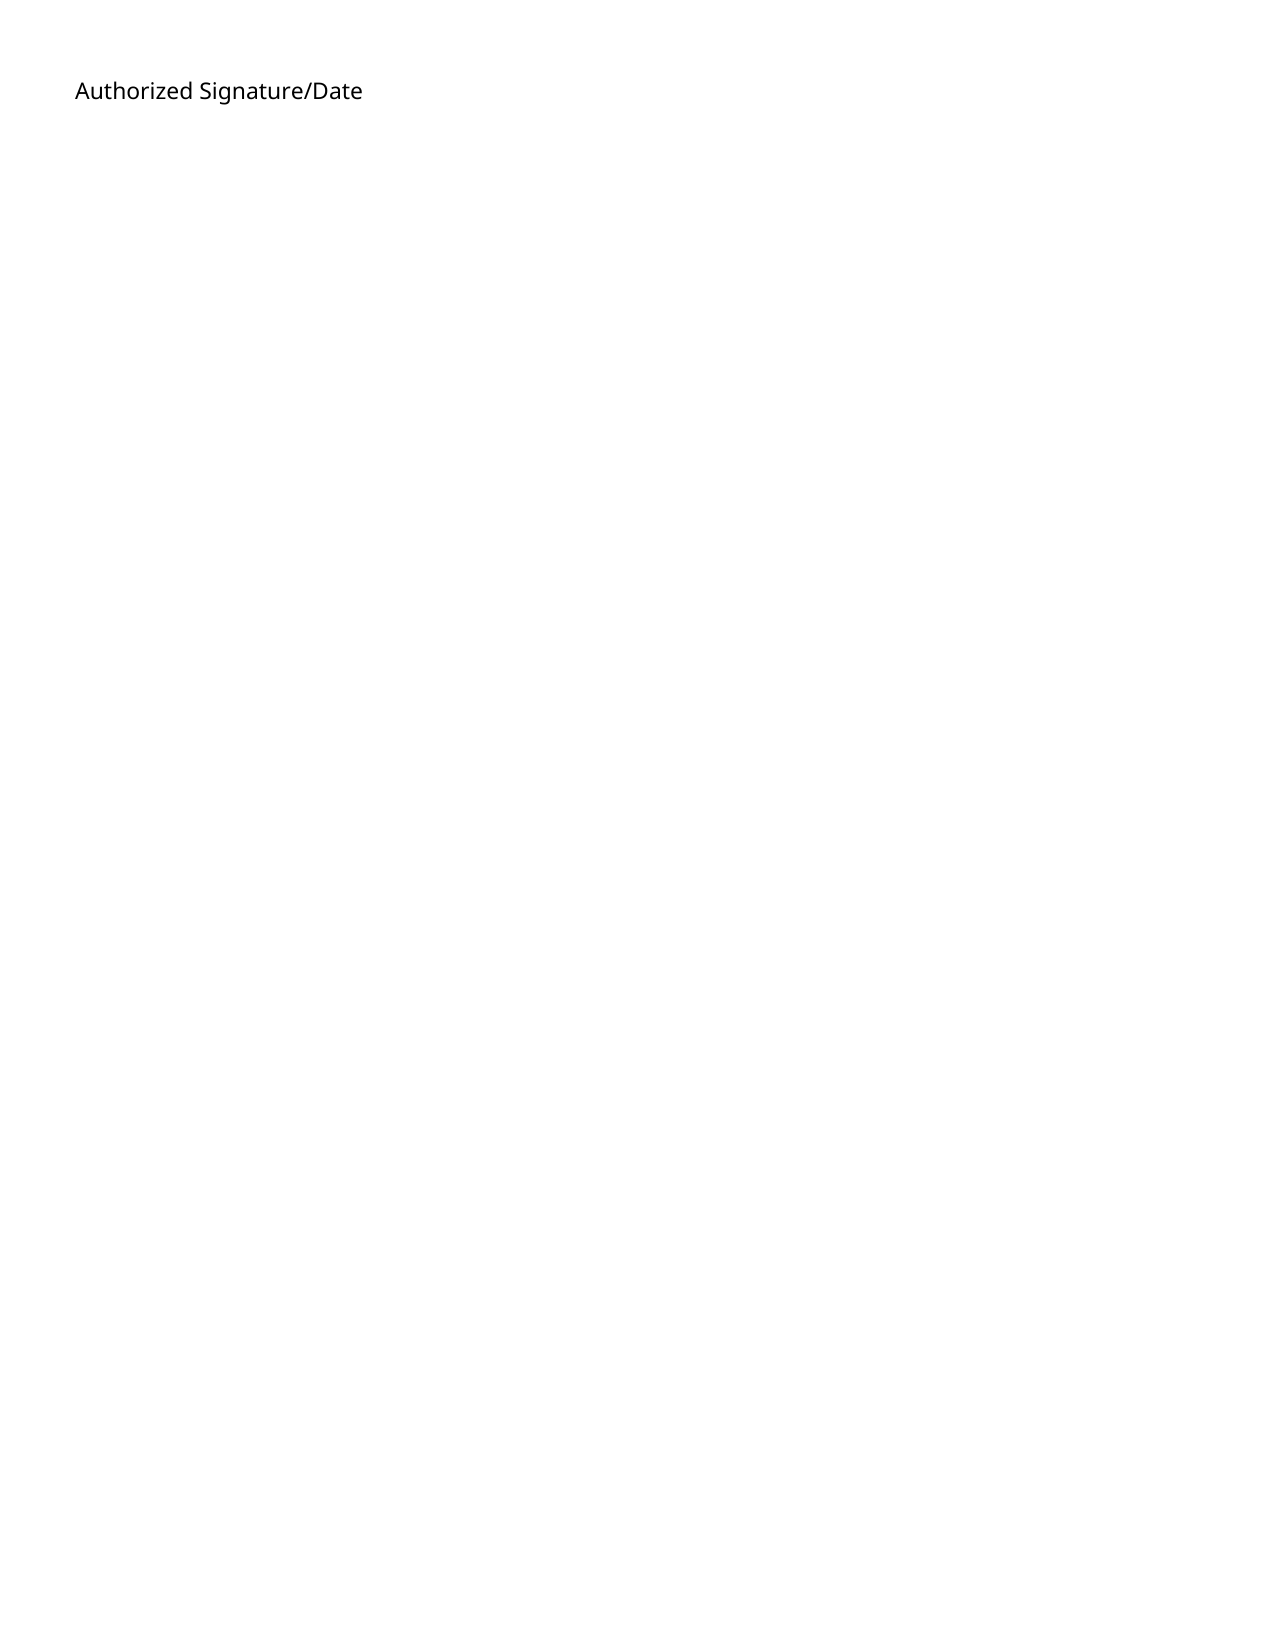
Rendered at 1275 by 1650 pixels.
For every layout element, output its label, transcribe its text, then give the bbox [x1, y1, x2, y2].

text Authorized Signature/Date [75, 75, 1200, 106]
